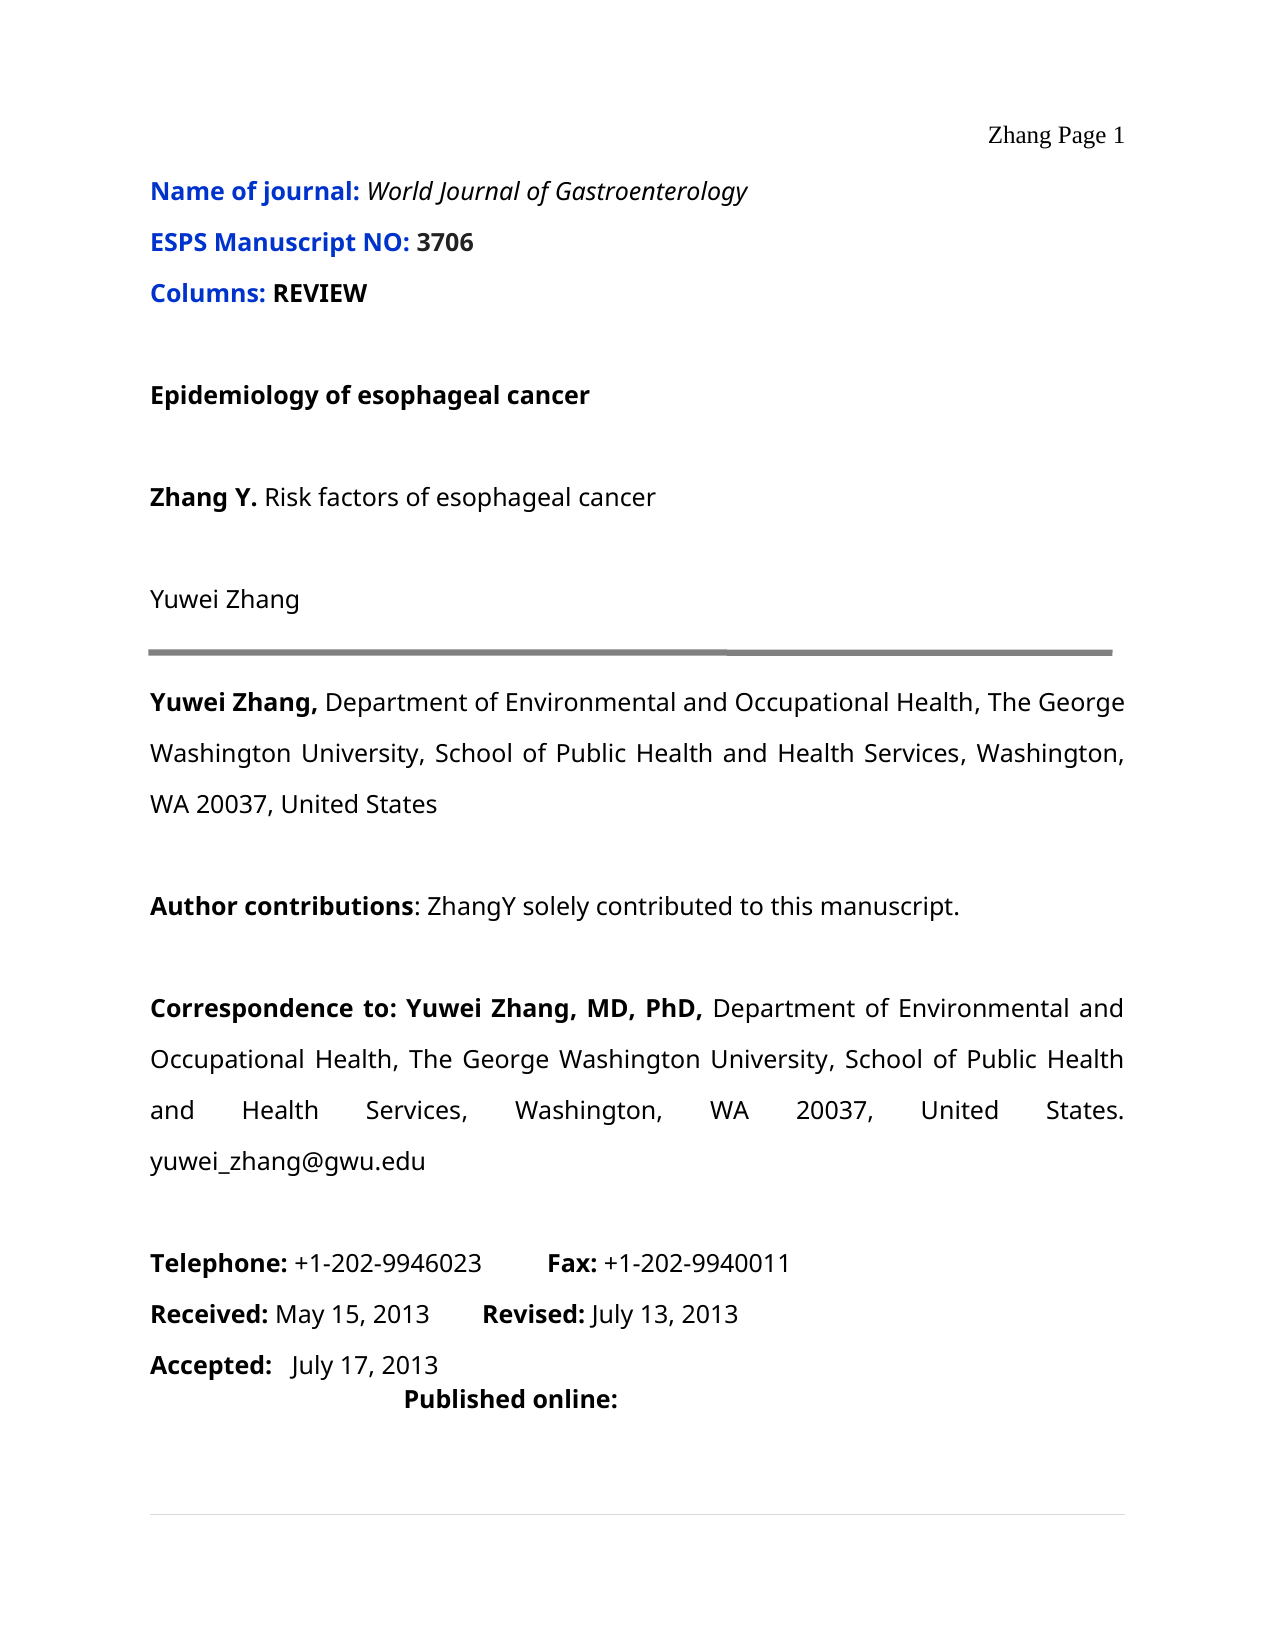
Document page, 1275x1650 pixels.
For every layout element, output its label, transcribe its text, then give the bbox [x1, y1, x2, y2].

text Published online: [150, 1382, 1125, 1416]
text ESPS Manuscript NO: 3706 [150, 225, 1125, 259]
text Received: May 15, 2013 Revised: July 13, 2013 [150, 1297, 1125, 1331]
text Author contributions: ZhangY solely contributed to this manuscript. [150, 888, 1125, 922]
text Yuwei Zhang, Department of Environmental and Occupational Health, The , of and Health Services, [150, 684, 1125, 820]
text Accepted: July 17, 2013 [150, 1348, 1125, 1382]
title Yuwei Zhang [150, 582, 1125, 616]
text Correspondence to: Yuwei Zhang, MD, PhD, Department of Environmental and Occupational Health, The George Washington University, School of Public Health and Health Services, Washington, WA 20037, United States. yuwei_zhang@gwu.edu [150, 990, 1125, 1178]
text Name of journal: World Journal of Gastroenterology [150, 174, 1125, 208]
text Epidemiology of esophageal cancer [150, 378, 1125, 412]
text Columns: REVIEW [150, 276, 1125, 310]
text Telephone: +1-202-9946023 Fax: +1-202-9940011 [150, 1246, 1125, 1280]
text Zhang Y. Risk factors of esophageal cancer [150, 480, 1125, 514]
